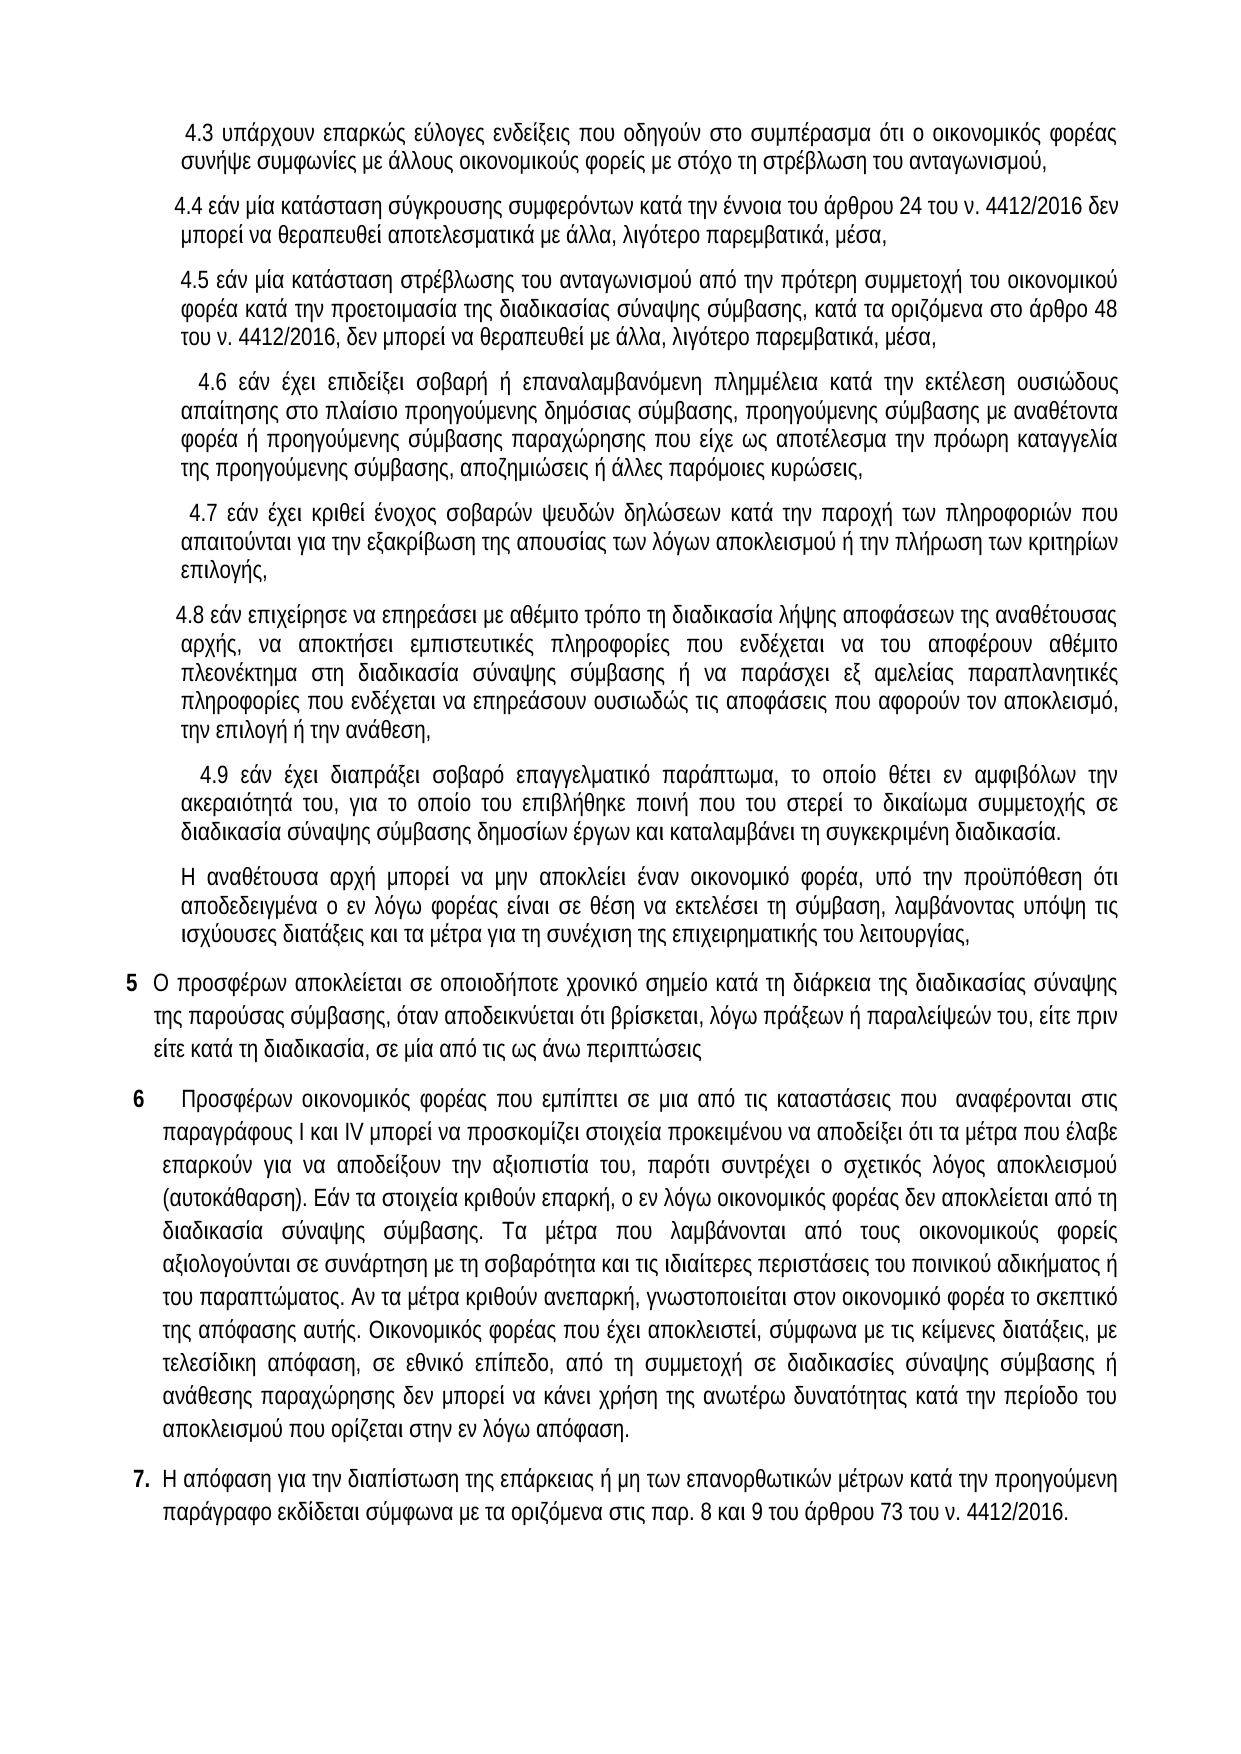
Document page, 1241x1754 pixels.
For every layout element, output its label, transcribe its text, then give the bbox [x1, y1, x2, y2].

text Η αναθέτουσα αρχή μπορεί να μην αποκλείει έναν οικονομικό φορέα, υπό την προϋπόθεση ότι αποδεδειγμένα ο εν λόγω φορέας είναι σε θέση να εκτελέσει τη σύμβαση, λαμβάνοντας υπόψη τις ισχύουσες διατάξεις και τα μέτρα για τη συνέχιση της επιχειρηματικής του λειτουργίας, [181, 863, 1120, 948]
text 4.3 υπάρχουν επαρκώς εύλογες ενδείξεις που οδηγούν στο συμπέρασμα ότι ο οικονομικός φορέας συνήψε συμφωνίες με άλλους οικονομικούς φορείς με στόχο τη στρέβλωση του ανταγωνισμού, [151, 118, 1120, 175]
text 4.6 εάν έχει επιδείξει σοβαρή ή επαναλαμβανόμενη πλημμέλεια κατά την εκτέλεση ουσιώδους απαίτησης στο πλαίσιο προηγούμενης δημόσιας σύμβασης, προηγούμενης σύμβασης με αναθέτοντα φορέα ή προηγούμενης σύμβασης παραχώρησης που είχε ως αποτέλεσμα την πρόωρη καταγγελία της προηγούμενης σύμβασης, αποζημιώσεις ή άλλες παρόμοιες κυρώσεις, [151, 368, 1120, 482]
text 4.7 εάν έχει κριθεί ένοχος σοβαρών ψευδών δηλώσεων κατά την παροχή των πληροφοριών που απαιτούνται για την εξακρίβωση της απουσίας των λόγων αποκλεισμού ή την πλήρωση των κριτηρίων επιλογής, [151, 499, 1120, 584]
text 5 Ο προσφέρων αποκλείεται σε οποιοδήποτε χρονικό σημείο κατά τη διάρκεια της διαδικασίας σύναψης της παρούσας σύμβασης, όταν αποδεικνύεται ότι βρίσκεται, λόγω πράξεων ή παραλείψεών του, είτε πριν είτε κατά τη διαδικασία, σε μία από τις ως άνω περιπτώσεις [118, 965, 1120, 1064]
text 4.9 εάν έχει διαπράξει σοβαρό επαγγελματικό παράπτωμα, το οποίο θέτει εν αμφιβόλων την ακεραιότητά του, για το οποίο του επιβλήθηκε ποινή που του στερεί το δικαίωμα συμμετοχής σε διαδικασία σύναψης σύμβασης δημοσίων έργων και καταλαμβάνει τη συγκεκριμένη διαδικασία. [151, 760, 1120, 846]
text 4.5 εάν μία κατάσταση στρέβλωσης του ανταγωνισμού από την πρότερη συμμετοχή του οικονομικού φορέα κατά την προετοιμασία της διαδικασίας σύναψης σύμβασης, κατά τα οριζόμενα στο άρθρο 48 του ν. 4412/2016, δεν μπορεί να θεραπευθεί με άλλα, λιγότερο παρεμβατικά, μέσα, [151, 266, 1120, 351]
text 4.8 εάν επιχείρησε να επηρεάσει με αθέμιτο τρόπο τη διαδικασία λήψης αποφάσεων της αναθέτουσας αρχής, να αποκτήσει εμπιστευτικές πληροφορίες που ενδέχεται να του αποφέρουν αθέμιτο πλεονέκτημα στη διαδικασία σύναψης σύμβασης ή να παράσχει εξ αμελείας παραπλανητικές πληροφορίες που ενδέχεται να επηρεάσουν ουσιωδώς τις αποφάσεις που αφορούν τον αποκλεισμό, την επιλογή ή την ανάθεση, [151, 601, 1120, 744]
text 6 Προσφέρων οικονομικός φορέας που εμπίπτει σε μια από τις καταστάσεις που αναφέρονται στις παραγράφους I και IV μπορεί να προσκομίζει στοιχεία προκειμένου να αποδείξει ότι τα μέτρα που έλαβε επαρκούν για να αποδείξουν την αξιοπιστία του, παρότι συντρέχει ο σχετικός λόγος αποκλεισμού (αυτοκάθαρση). Εάν τα στοιχεία κριθούν επαρκή, ο εν λόγω οικονομικός φορέας δεν αποκλείεται από τη διαδικασία σύναψης σύμβασης. Τα μέτρα που λαμβάνονται από τους οικονομικούς φορείς αξιολογούνται σε συνάρτηση με τη σοβαρότητα και τις ιδιαίτερες περιστάσεις του ποινικού αδικήματος ή του παραπτώματος. Αν τα μέτρα κριθούν ανεπαρκή, γνωστοποιείται στον οικονομικό φορέα το σκεπτικό της απόφασης αυτής. Οικονομικός φορέας που έχει αποκλειστεί, σύμφωνα με τις κείμενες διατάξεις, με τελεσίδικη απόφαση, σε εθνικό επίπεδο, από τη συμμετοχή σε διαδικασίες σύναψης σύμβασης ή ανάθεσης παραχώρησης δεν μπορεί να κάνει χρήση της ανωτέρω δυνατότητας κατά την περίοδο του αποκλεισμού που ορίζεται στην εν λόγω απόφαση. [133, 1081, 1120, 1444]
text 7. Η απόφαση για την διαπίστωση της επάρκειας ή μη των επανορθωτικών μέτρων κατά την προηγούμενη παράγραφο εκδίδεται σύμφωνα με τα οριζόμενα στις παρ. 8 και 9 του άρθρου 73 του ν. 4412/2016. [133, 1461, 1120, 1527]
text 4.4 εάν μία κατάσταση σύγκρουσης συμφερόντων κατά την έννοια του άρθρου 24 του ν. 4412/2016 δεν μπορεί να θεραπευθεί αποτελεσματικά με άλλα, λιγότερο παρεμβατικά, μέσα, [151, 192, 1120, 249]
